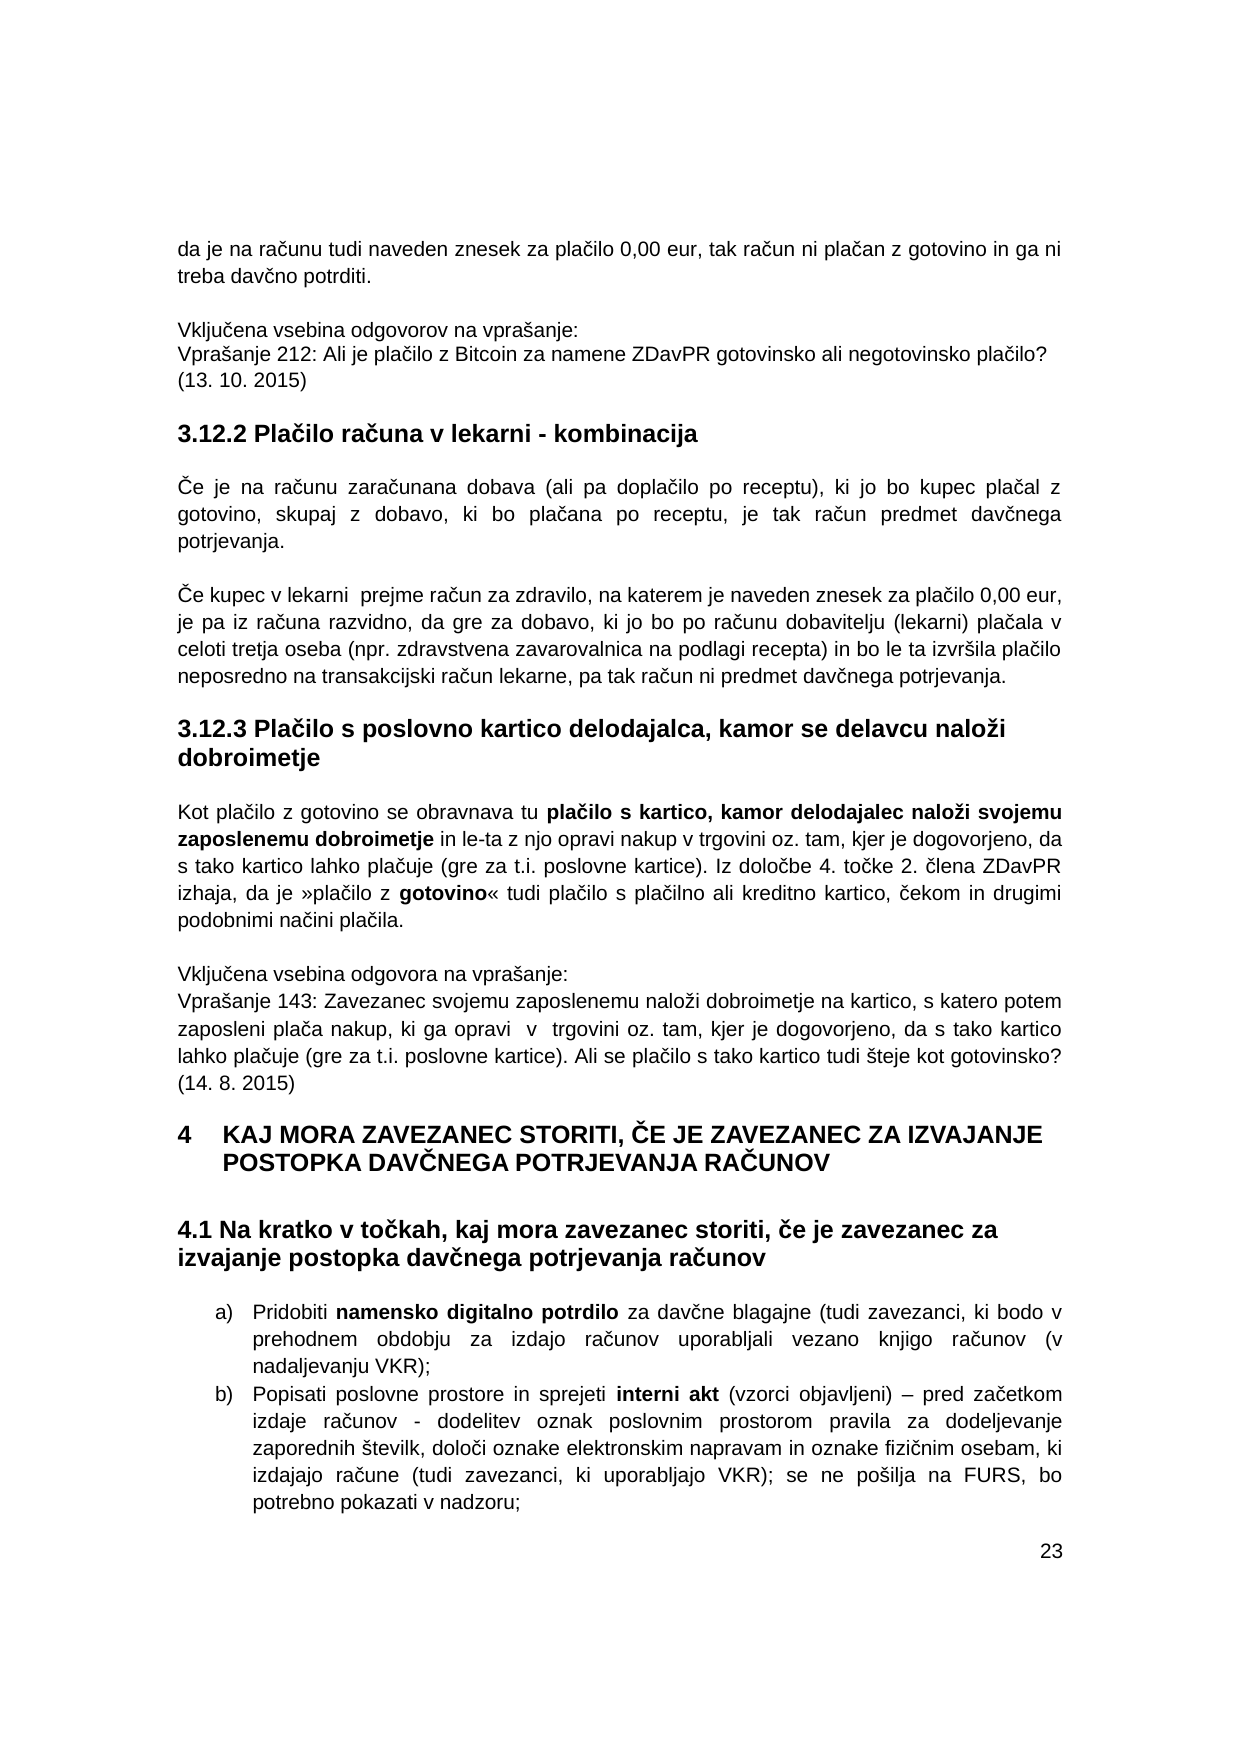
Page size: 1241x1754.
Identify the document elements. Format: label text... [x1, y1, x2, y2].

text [177, 234, 1063, 288]
text Če kupec v lekarni prejme račun za zdravilo, na katerem je naveden znesek za plačilo 0,00 eur, je pa iz računa razvidno, da gre za dobavo, ki jo bo po računu dobavitelju (lekarni) plačala v celoti tretja oseba (npr. zdravstvena zavarovalnica na podlagi recepta) in bo le ta izvršila plačilo neposredno na transakcijski račun lekarne, pa tak račun ni predmet davčnega potrjevanja. [177, 581, 1063, 689]
list 3.12.2 Plačilo računa v lekarni - kombinacija [177, 419, 1063, 447]
list Popisati poslovne prostore in sprejeti interni akt (vzorci objavljeni) – pred začetkom izdaje računov - dodelitev oznak poslovnim prostorom pravila za dodeljevanje zaporednih številk, določi oznake elektronskim napravam in oznake fizičnim osebam, ki izdajajo račune (tudi zavezanci, ki uporabljajo VKR); se ne pošilja na FURS, bo potrebno pokazati v nadzoru; [215, 1378, 1063, 1514]
text Vključena vsebina odgovorov na vprašanje: [177, 315, 1063, 342]
text 4.1 Na kratko v točkah, kaj mora zavezanec storiti, če je zavezanec za izvajanje postopka davčnega potrjevanja računov [177, 1214, 1063, 1272]
text Vprašanje 143: Zavezanec svojemu zaposlenemu naloži dobroimetje na kartico, s katero potem zaposleni plača nakup, ki ga opravi v trgovini oz. tam, kjer je dogovorjeno, da s tako kartico lahko plačuje (gre za t.i. poslovne kartice). Ali se plačilo s tako kartico tudi šteje kot gotovinsko? (14. 8. 2015) [177, 986, 1063, 1094]
text KAJ MORA ZAVEZANEC STORITI, ČE JE ZAVEZANEC ZA IZVAJANJE POSTOPKA DAVČNEGA POTRJEVANJA RAČUNOV [177, 1119, 1063, 1177]
text Vključena vsebina odgovora na vprašanje: [177, 959, 1063, 986]
list Pridobiti namensko digitalno potrdilo za davčne blagajne (tudi zavezanci, ki bodo v prehodnem obdobju za izdajo računov uporabljali vezano knjigo računov (v nadaljevanju VKR); [215, 1297, 1063, 1378]
list 3.12.3 Plačilo s poslovno kartico delodajalca, kamor se delavcu naloži dobroimetje [177, 714, 1063, 772]
text Vprašanje 212: Ali je plačilo z Bitcoin za namene ZDavPR gotovinsko ali negotovinsko plačilo? (13. 10. 2015) [177, 342, 1063, 392]
text Če je na računu zaračunana dobava (ali pa doplačilo po receptu), ki jo bo kupec plačal z gotovino, skupaj z dobavo, ki bo plačana po receptu, je tak račun predmet davčnega potrjevanja. [177, 472, 1063, 554]
text Kot plačilo z gotovino se obravnava tu plačilo s kartico, kamor delodajalec naloži svojemu zaposlenemu dobroimetje in le-ta z njo opravi nakup v trgovini oz. tam, kjer je dogovorjeno, da s tako kartico lahko plačuje (gre za t.i. poslovne kartice). Iz določbe 4. točke 2. člena ZDavPR izhaja, da je »plačilo z gotovino« tudi plačilo s plačilno ali kreditno kartico, čekom in drugimi podobnimi načini plačila. [177, 797, 1063, 932]
